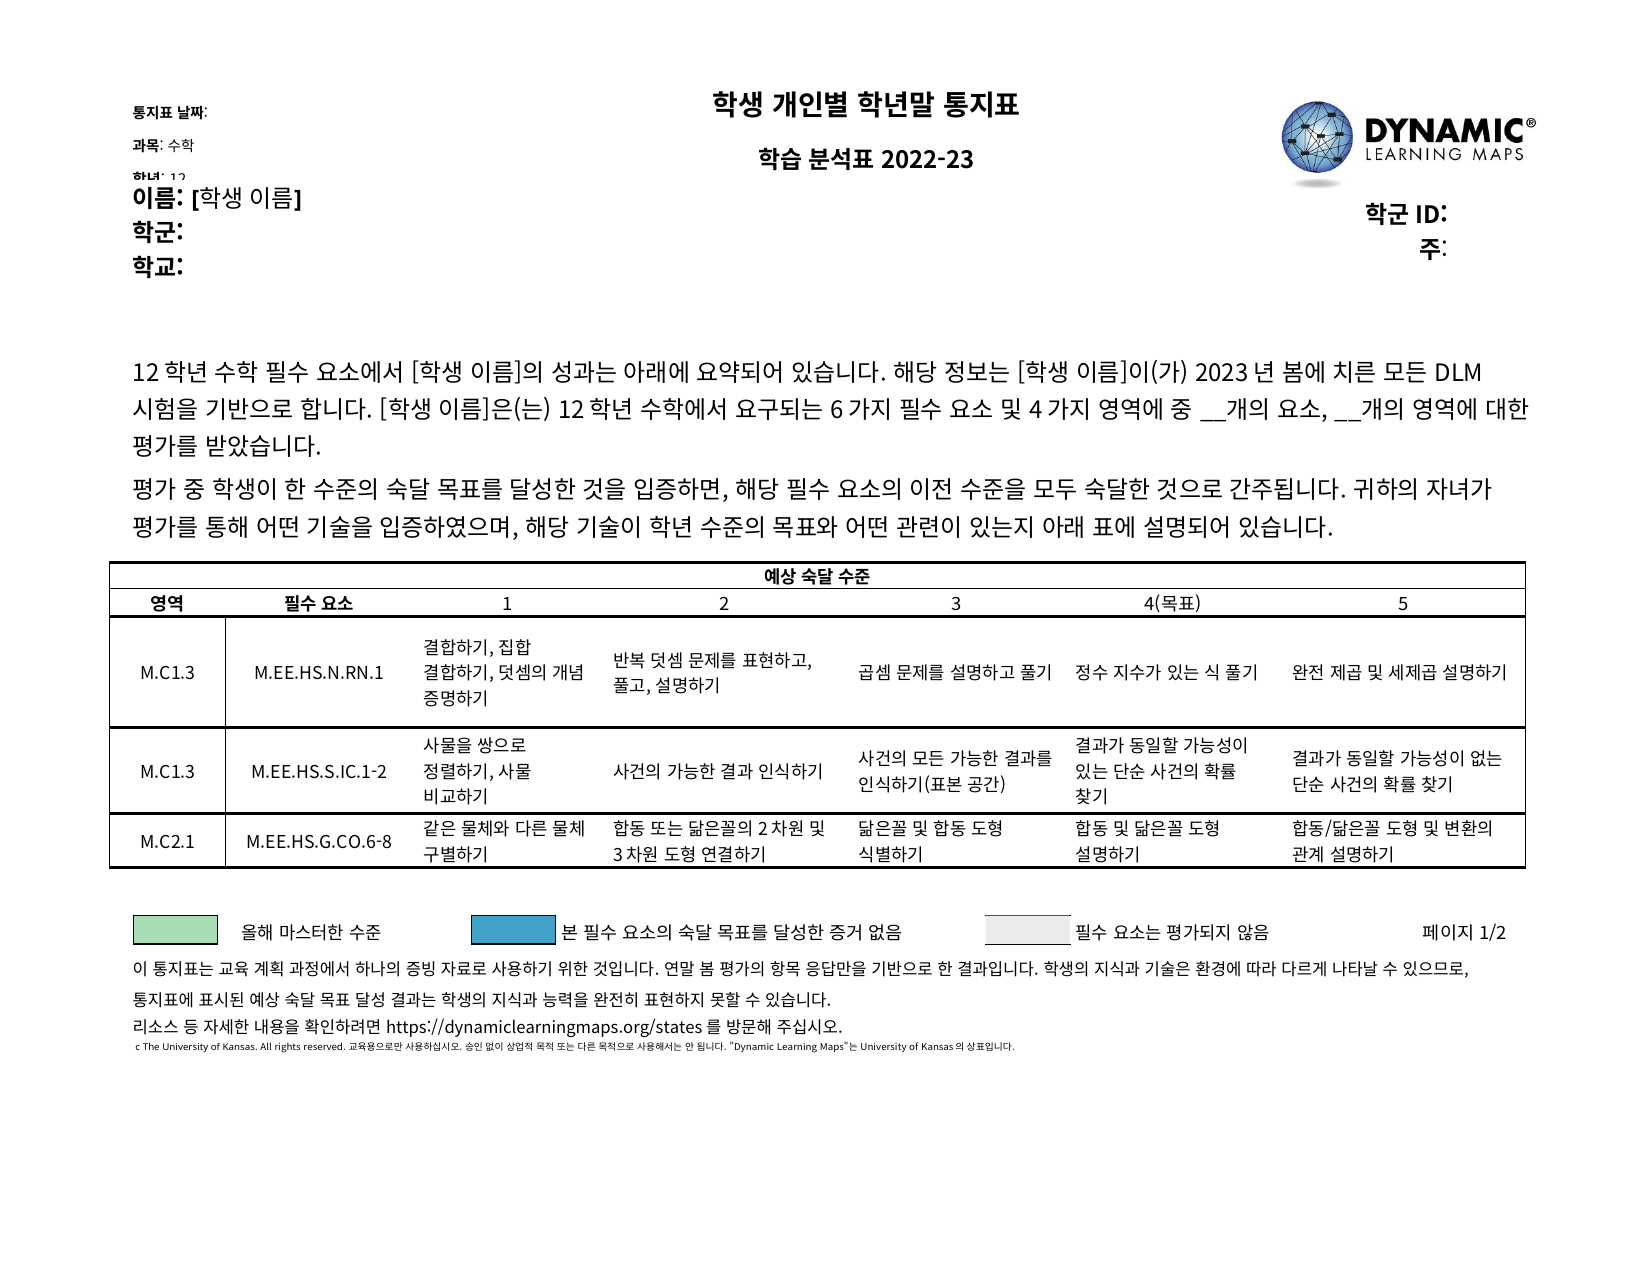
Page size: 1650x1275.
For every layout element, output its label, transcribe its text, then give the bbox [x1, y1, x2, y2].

table_cell 합동 또는 닮은꼴의 2차원 및 3차원 도형 연결하기 [602, 815, 847, 866]
table_cell 완전 제곱 및 세제곱 설명하기 [1281, 618, 1525, 726]
table_cell 반복 덧셈 문제를 표현하고, 풀고, 설명하기 [602, 618, 847, 726]
table_cell 4(목표) [1064, 589, 1281, 615]
table_cell M.EE.HS.S.IC.1-2 [226, 729, 412, 812]
table_cell 필수 요소 [226, 589, 412, 615]
text 12학년 수학 필수 요소에서 [학생 이름]의 성과는 아래에 요약되어 있습니다. 해당 정보는 [학생 이름]이(가) 2023년 봄에 치른 모든 DLM 시험을 기반으로 합니다. [학생 이름]은(는) 12학년 수학에서 요구되는 6가지 필수 요소 및 4가지 영역에 중 __개의 요소, __개의 영역에 대한 평가를 받았습니다. [132, 353, 1532, 463]
table_cell 사건의 가능한 결과 인식하기 [602, 729, 847, 812]
table_cell 결과가 동일할 가능성이 없는 단순 사건의 확률 찾기 [1281, 729, 1525, 812]
text c The University of Kansas. All rights reserved. 교육용으로만 사용하십시오. 승인 없이 상업적 목적 또는 다른 목적으로 사용해서는 안 됩니다. "Dynamic Learning Maps"는 University of Kansas의 상표입니다. [132, 1039, 1537, 1053]
table_cell 합동 및 닮은꼴 도형 설명하기 [1064, 815, 1281, 866]
table_cell 합동/닮은꼴 도형 및 변환의 관계 설명하기 [1281, 815, 1525, 866]
text 평가 중 학생이 한 수준의 숙달 목표를 달성한 것을 입증하면, 해당 필수 요소의 이전 수준을 모두 숙달한 것으로 간주됩니다. 귀하의 자녀가 평가를 통해 어떤 기술을 입증하였으며, 해당 기술이 학년 수준의 목표와 어떤 관련이 있는지 아래 표에 설명되어 있습니다. [132, 471, 1532, 543]
table_cell M.EE.HS.G.CO.6-8 [226, 815, 412, 866]
text 올해 마스터한 수준 [241, 919, 447, 944]
table_cell 닮은꼴 및 합동 도형 식별하기 [848, 815, 1064, 866]
text 리소스 등 자세한 내용을 확인하려면 https://dynamiclearningmaps.org/states를 방문해 주십시오. [132, 1019, 1537, 1037]
table_cell 영역 [110, 589, 226, 615]
text 필수 요소는 평가되지 않음 [1075, 919, 1306, 944]
table_cell 사건의 모든 가능한 결과를 인식하기(표본 공간) [848, 729, 1064, 812]
text 본 필수 요소의 숙달 목표를 달성한 증거 없음 [561, 919, 962, 944]
table_cell M.C1.3 [110, 618, 225, 726]
table_cell M.C2.1 [110, 815, 225, 866]
text 페이지 1/2 [1423, 919, 1537, 944]
table_cell 정수 지수가 있는 식 풀기 [1064, 618, 1281, 726]
table_cell 5 [1281, 589, 1525, 615]
table_cell M.EE.HS.N.RN.1 [226, 618, 412, 726]
table_cell 결과가 동일할 가능성이 있는 단순 사건의 확률 찾기 [1064, 729, 1281, 812]
table_cell 사물을 쌍으로 정렬하기, 사물 비교하기 [413, 729, 602, 812]
table_cell 곱셈 문제를 설명하고 풀기 [848, 618, 1064, 726]
picture [1280, 100, 1540, 189]
table_cell M.C1.3 [110, 729, 225, 812]
table_cell 1 [413, 589, 602, 615]
table_cell 3 [848, 589, 1064, 615]
table_cell 같은 물체와 다른 물체 구별하기 [413, 815, 602, 866]
table_cell 결합하기, 집합 결합하기, 덧셈의 개념 증명하기 [413, 618, 602, 726]
table_cell 2 [602, 589, 847, 615]
table_header 예상 숙달 수준 [110, 564, 1525, 588]
text 이 통지표는 교육 계획 과정에서 하나의 증빙 자료로 사용하기 위한 것입니다. 연말 봄 평가의 항목 응답만을 기반으로 한 결과입니다. 학생의 지식과 기술은 환경에 따라 다르게 나타날 수 있으므로, 통지표에 표시된 예상 숙달 목표 달성 결과는 학생의 지식과 능력을 완전히 표현하지 못할 수 있습니다. [132, 956, 1532, 1012]
